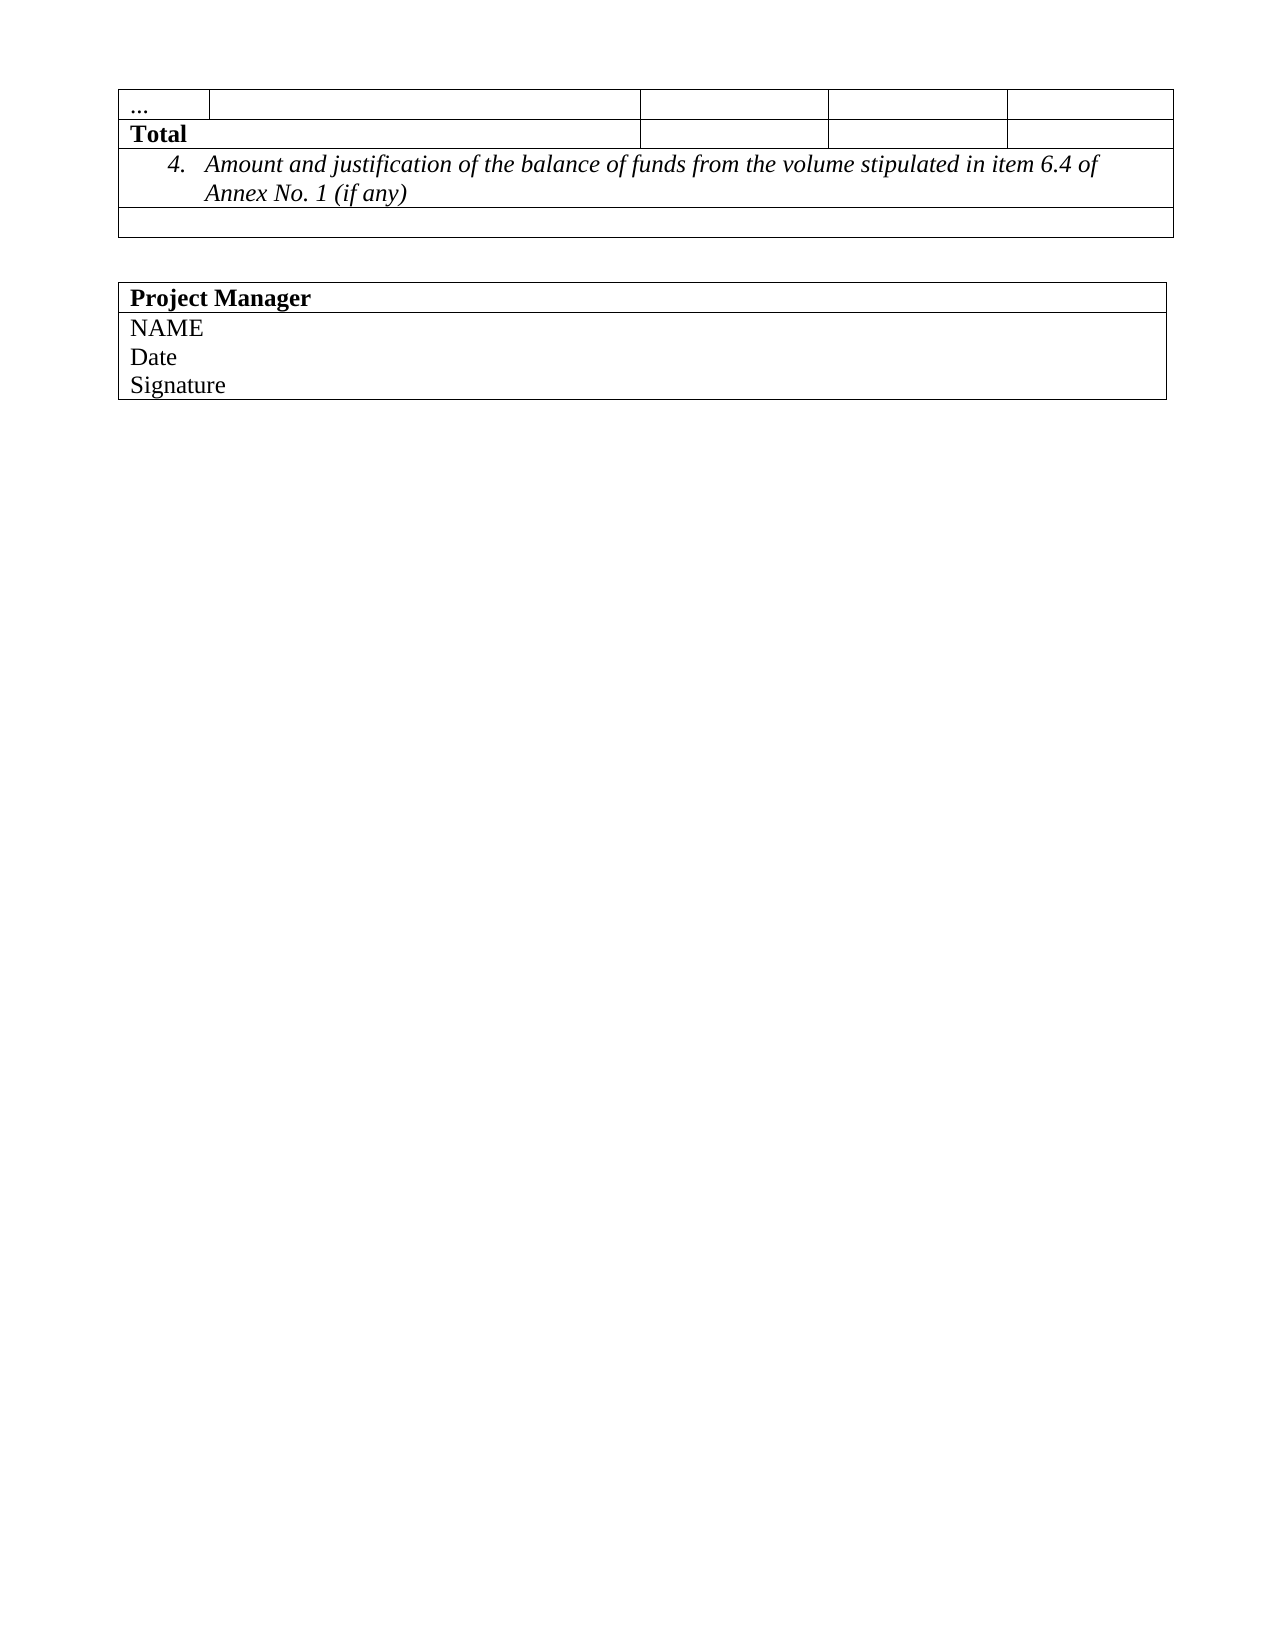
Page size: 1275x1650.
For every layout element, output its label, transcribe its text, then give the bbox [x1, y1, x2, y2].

table_cell [1008, 120, 1173, 148]
table_cell [829, 90, 1007, 118]
table_cell Amount and justification of the balance of funds from the volume stipulated in item 6.4 of Annex No. 1 (if any) [119, 149, 1173, 207]
table_cell [1008, 90, 1173, 118]
table_cell Total [119, 120, 640, 148]
table_cell [829, 120, 1007, 148]
table_cell ... [119, 90, 209, 118]
table_cell [210, 90, 640, 118]
table_cell [641, 120, 828, 148]
table_cell [641, 90, 828, 118]
table_cell NAME Date Signature [119, 313, 1166, 399]
table_cell [119, 208, 1173, 237]
table_header Project Manager [119, 283, 1166, 312]
